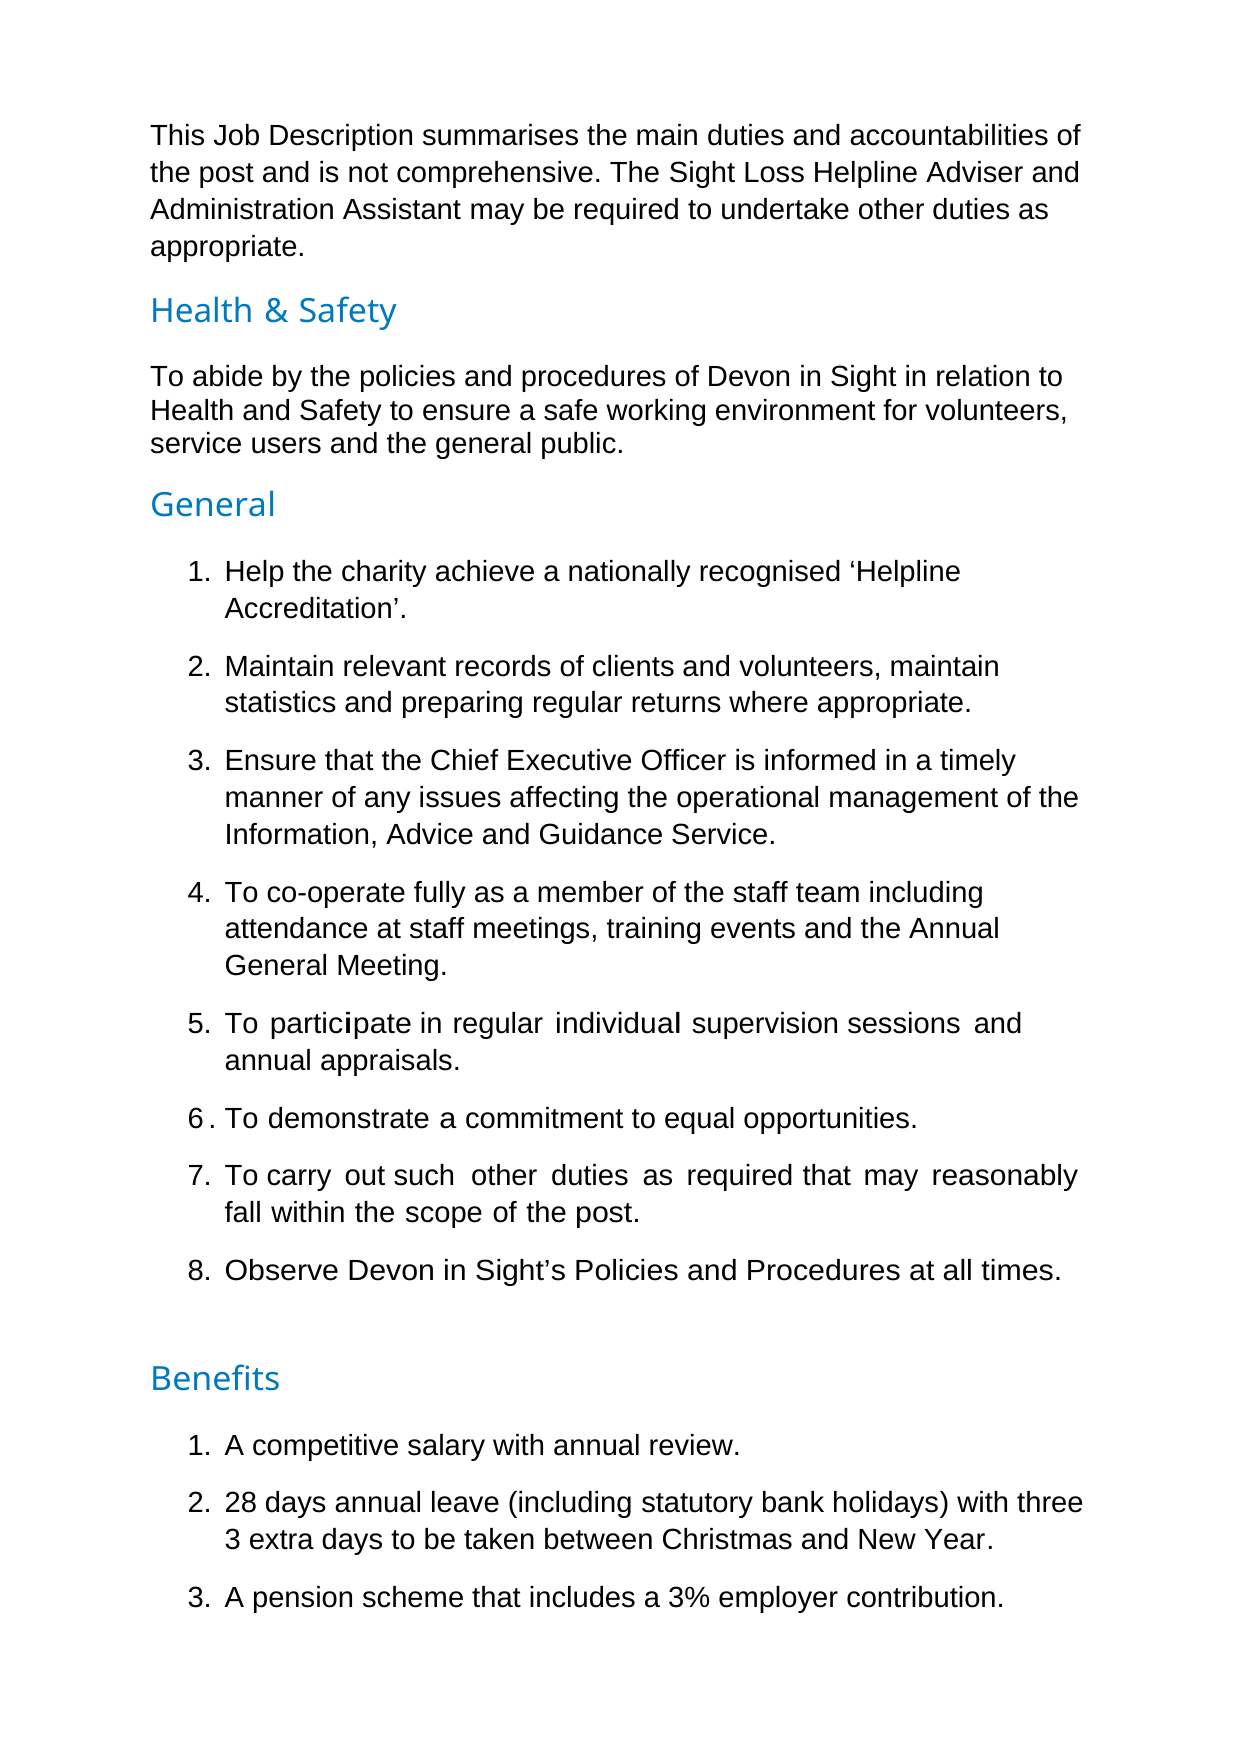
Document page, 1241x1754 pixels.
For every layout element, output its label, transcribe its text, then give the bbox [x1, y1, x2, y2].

list Maintain relevant records of clients and volunteers, maintain statistics and preparing regular returns where appropriate. [187, 648, 1090, 719]
list To carry out such other duties as required that may reasonably fall within the scope of the post. [187, 1158, 1090, 1229]
list A competitive salary with annual review. [187, 1428, 1090, 1461]
subtitle General [150, 481, 1090, 526]
list Observe Devon in Sight’s Policies and Procedures at all times. [187, 1253, 1090, 1286]
list To co-operate fully as a member of the staff team including attendance at staff meetings, training events and the Annual General Meeting. [187, 874, 1090, 982]
list Help the charity achieve a nationally recognised ‘Helpline Accreditation’. [187, 554, 1090, 624]
subtitle Health & Safety [150, 286, 1090, 332]
list A pension scheme that includes a 3% employer contribution. [187, 1580, 1090, 1613]
subtitle Benefits [150, 1354, 1090, 1400]
list 28 days annual leave (including statutory bank holidays) with three 3 extra days to be taken between Christmas and New Year. [187, 1485, 1090, 1556]
list Ensure that the Chief Executive Officer is informed in a timely manner of any issues affecting the operational management of the Information, Advice and Guidance Service. [187, 743, 1090, 850]
list To demonstrate a commitment to equal opportunities. [187, 1101, 1090, 1134]
text To abide by the policies and procedures of Devon in Sight in relation to Health and Safety to ensure a safe working environment for volunteers, service users and the general public. [150, 359, 1090, 460]
list To participate in regular individual supervision sessions and annual appraisals. [187, 1006, 1090, 1076]
text This Job Description summarises the main duties and accountabilities of the post and is not comprehensive. The Sight Loss Helpline Adviser and Administration Assistant may be required to undertake other duties as appropriate. [150, 118, 1090, 262]
